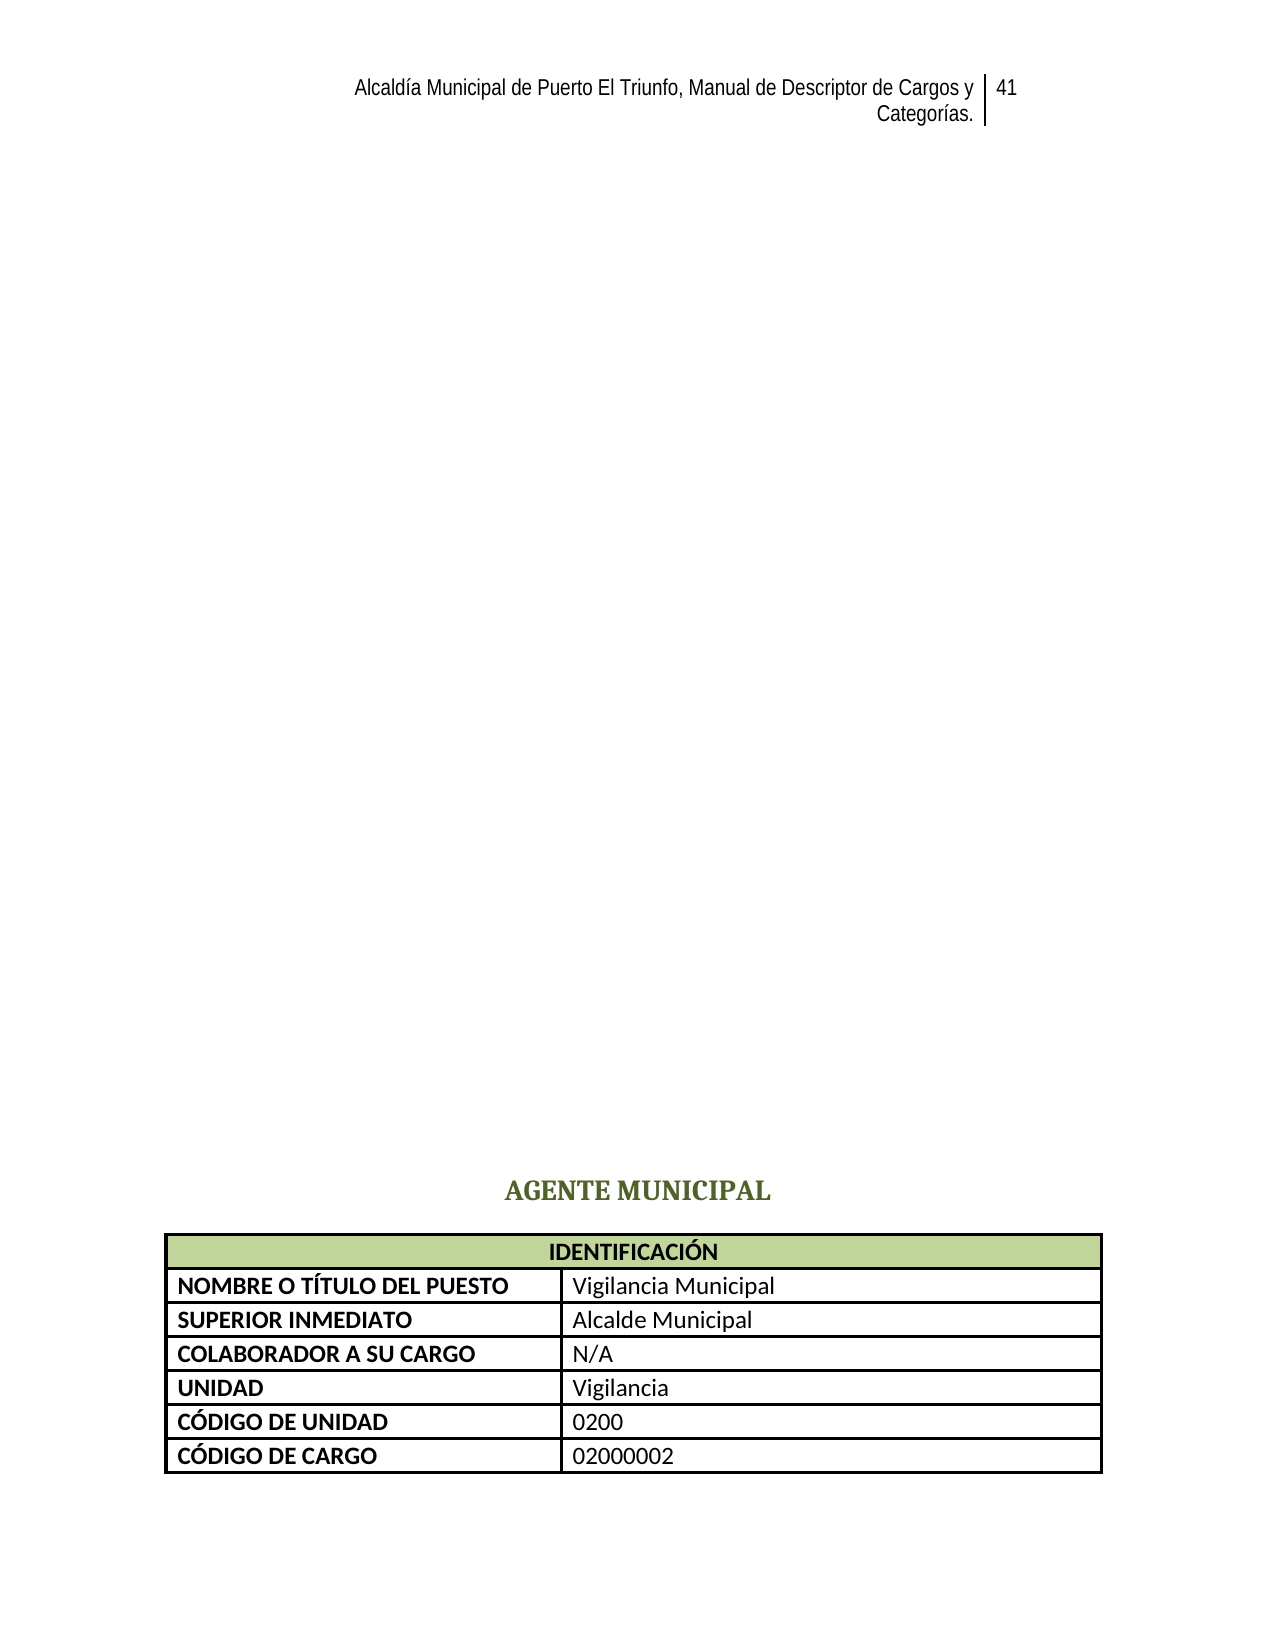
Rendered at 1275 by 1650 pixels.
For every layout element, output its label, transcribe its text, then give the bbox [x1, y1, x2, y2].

table_cell CÓDIGO DE UNIDAD [168, 1406, 560, 1437]
table_cell 0200 [563, 1406, 1100, 1437]
table_cell Alcalde Municipal [563, 1304, 1100, 1335]
table_cell SUPERIOR INMEDIATO [168, 1304, 560, 1335]
table_cell UNIDAD [168, 1372, 560, 1403]
table_cell N/A [563, 1338, 1100, 1369]
table_cell NOMBRE O TÍTULO DEL PUESTO [168, 1270, 560, 1301]
text AGENTE MUNICIPAL [177, 1174, 1098, 1207]
table_cell Vigilancia Municipal [563, 1270, 1100, 1301]
table_cell Vigilancia [563, 1372, 1100, 1403]
table_header IDENTIFICACIÓN [168, 1236, 1100, 1267]
table_cell COLABORADOR A SU CARGO [168, 1338, 560, 1369]
table_cell 02000002 [563, 1440, 1100, 1471]
table_cell CÓDIGO DE CARGO [168, 1440, 560, 1471]
